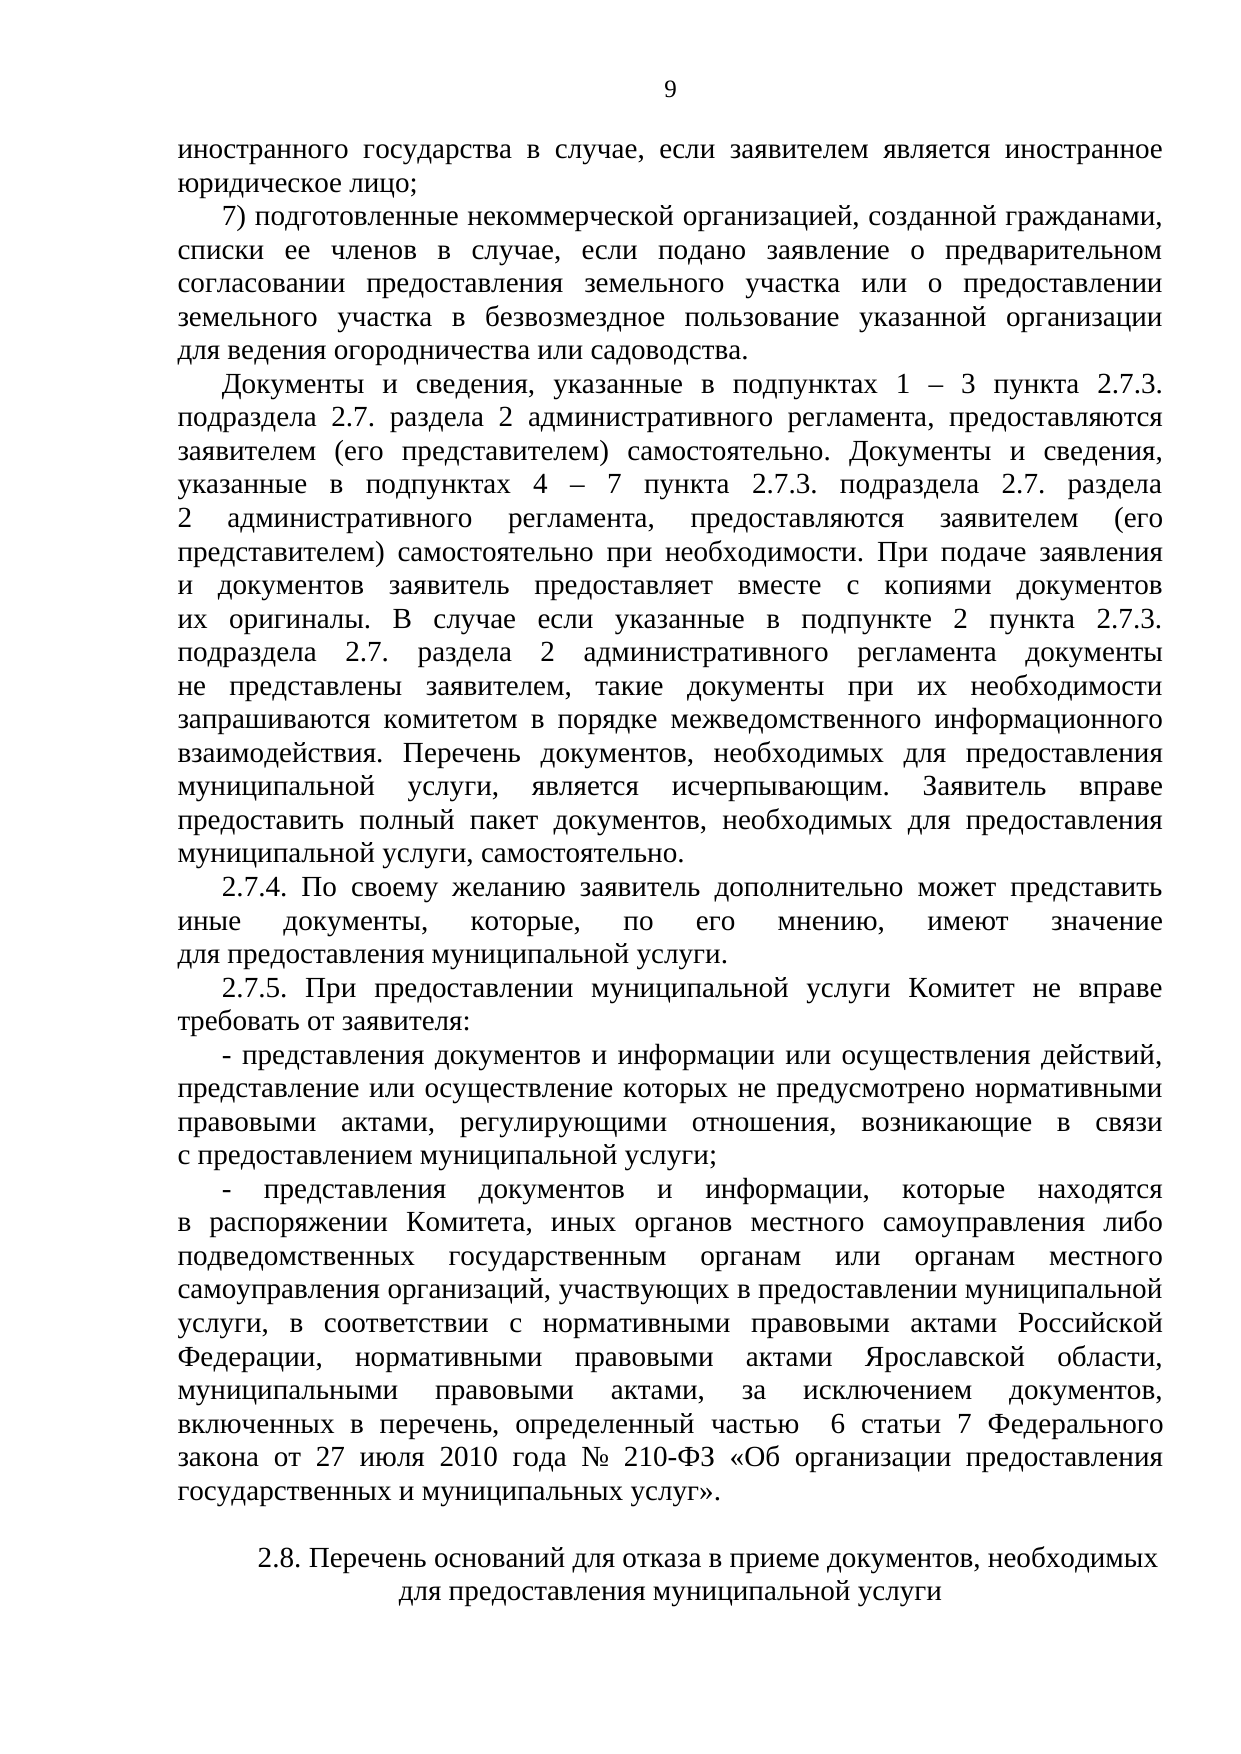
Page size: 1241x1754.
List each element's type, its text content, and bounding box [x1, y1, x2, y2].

text 2.8. Перечень оснований для отказа в приеме документов, необходимых для предоставления муниципальной услуги [177, 1540, 1163, 1607]
text 7) подготовленные некоммерческой организацией, созданной гражданами, списки ее членов в случае, если подано заявление о предварительном согласовании предоставления земельного участка или о предоставлении земельного участка в безвозмездное пользование указанной организации для ведения огородничества или садоводства. [177, 198, 1163, 366]
text 2.7.5. При предоставлении муниципальной услуги Комитет не вправе требовать от заявителя: [177, 970, 1163, 1037]
text - представления документов и информации или осуществления действий, представление или осуществление которых не предусмотрено нормативными правовыми актами, регулирующими отношения, возникающие в связи с предоставлением муниципальной услуги; [177, 1037, 1163, 1171]
text 2.7.4. По своему желанию заявитель дополнительно может представить иные документы, которые, по его мнению, имеют значение для предоставления муниципальной услуги. [177, 869, 1163, 970]
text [177, 131, 1163, 198]
text Документы и сведения, указанные в подпунктах 1 – 3 пункта 2.7.3. подраздела 2.7. раздела 2 административного регламента, предоставляются заявителем (его представителем) самостоятельно. Документы и сведения, указанные в подпунктах 4 – 7 пункта 2.7.3. подраздела 2.7. раздела 2 административного регламента, предоставляются заявителем (его представителем) самостоятельно при необходимости. При подаче заявления и документов заявитель предоставляет вместе с копиями документов их оригиналы. В случае если указанные в подпункте 2 пункта 2.7.3. подраздела 2.7. раздела 2 административного регламента документы не представлены заявителем, такие документы при их необходимости запрашиваются комитетом в порядке межведомственного информационного взаимодействия. Перечень документов, необходимых для предоставления муниципальной услуги, является исчерпывающим. Заявитель вправе предоставить полный пакет документов, необходимых для предоставления муниципальной услуги, самостоятельно. [177, 366, 1163, 869]
text - представления документов и информации, которые находятся в распоряжении Комитета, иных органов местного самоуправления либо подведомственных государственным органам или органам местного самоуправления организаций, участвующих в предоставлении муниципальной услуги, в соответствии с нормативными правовыми актами Российской Федерации, нормативными правовыми актами Ярославской области, муниципальными правовыми актами, за исключением документов, включенных в перечень, определенный частью 6 статьи 7 Федерального закона от 27 июля 2010 года № 210-ФЗ «Об организации предоставления государственных и муниципальных услуг». [177, 1171, 1163, 1506]
